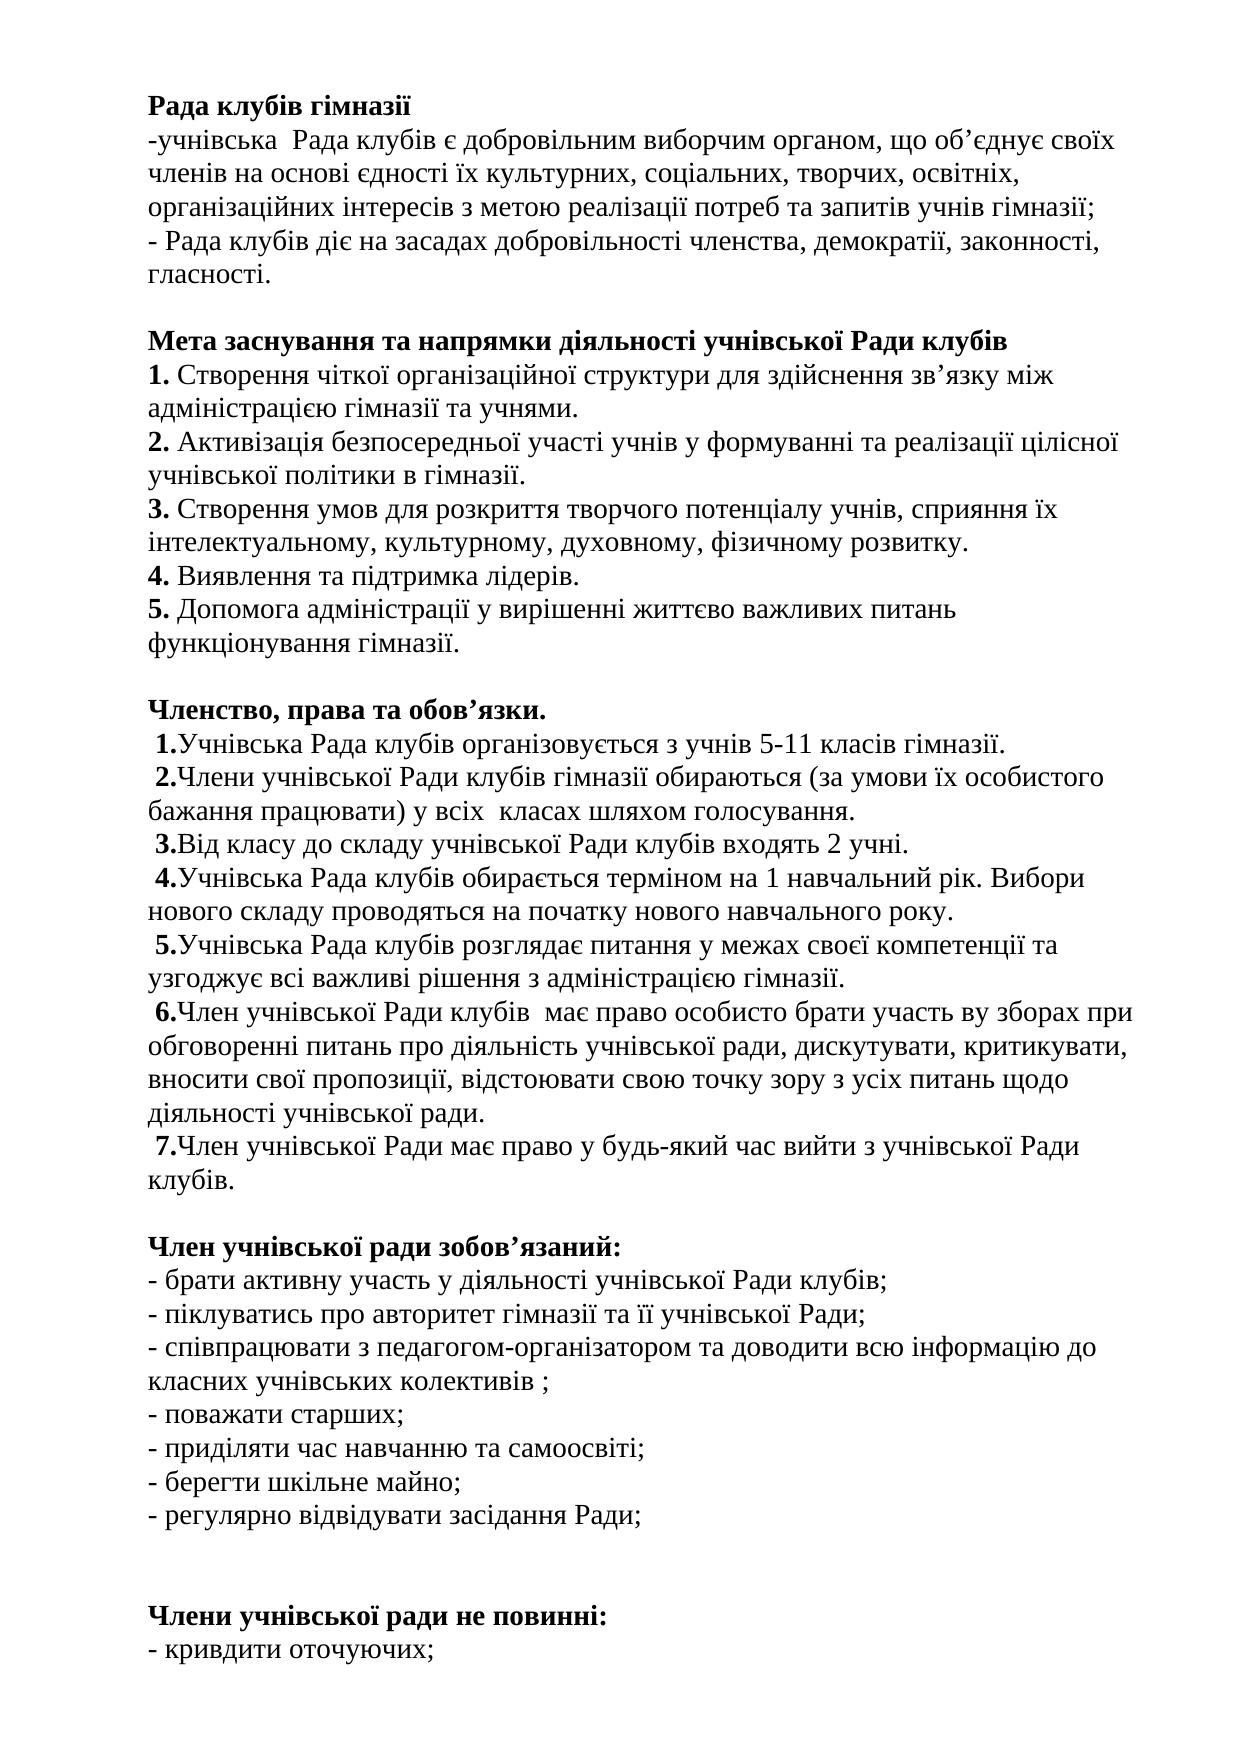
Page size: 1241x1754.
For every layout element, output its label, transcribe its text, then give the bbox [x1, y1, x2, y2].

text - співпрацювати з педагогом-організатором та доводити всю інформацію до класних учнівських колективів ; [148, 1329, 1152, 1397]
text 5.Учнівська Рада клубів розглядає питання у межах своєї компетенції та узгоджує всі важливі рішення з адміністрацією гімназії. [148, 927, 1152, 994]
text 1. Створення чіткої організаційної структури для здійснення зв’язку між адміністрацією гімназії та учнями. [148, 357, 1152, 424]
text - поважати старших; [148, 1397, 1152, 1430]
text 2. Активізація безпосередньої участі учнів у формуванні та реалізації цілісної учнівської політики в гімназії. [148, 424, 1152, 491]
text - піклуватись про авторитет гімназії та її учнівської Ради; [148, 1296, 1152, 1329]
text - брати активну участь у діяльності учнівської Ради клубів; [148, 1262, 1152, 1296]
text Мета заснування та напрямки діяльності учнівської Ради клубів [148, 323, 1152, 357]
text -учнівська Рада клубів є добровільним виборчим органом, що об’єднує своїх членів на основі єдності їх культурних, соціальних, творчих, освітніх, організаційних інтересів з метою реалізації потреб та запитів учнів гімназії; [148, 122, 1152, 223]
text 7.Член учнівської Ради має право у будь-який час вийти з учнівської Ради клубів. [148, 1128, 1152, 1195]
text 6.Член учнівської Ради клубів має право особисто брати участь ву зборах при обговоренні питань про діяльність учнівської ради, дискутувати, критикувати, вносити свої пропозиції, відстоювати свою точку зору з усіх питань щодо діяльності учнівської ради. [148, 994, 1152, 1128]
text - кривдити оточуючих; [148, 1631, 1152, 1665]
text - берегти шкільне майно; [148, 1464, 1152, 1497]
text 3.Від класу до складу учнівської Ради клубів входять 2 учні. [148, 826, 1152, 860]
text 4. Виявлення та підтримка лідерів. [148, 558, 1152, 592]
text 4.Учнівська Рада клубів обирається терміном на 1 навчальний рік. Вибори нового складу проводяться на початку нового навчального року. [148, 860, 1152, 927]
text 3. Створення умов для розкриття творчого потенціалу учнів, сприяння їх інтелектуальному, культурному, духовному, фізичному розвитку. [148, 491, 1152, 558]
text Член учнівської ради зобов’язаний: [148, 1229, 1152, 1262]
text Членство, права та обов’язки. [148, 692, 1152, 726]
text - регулярно відвідувати засідання Ради; [148, 1497, 1152, 1531]
text Рада клубів гімназії [148, 88, 1152, 122]
text 2.Члени учнівської Ради клубів гімназії обираються (за умови їх особистого бажання працювати) у всіх класах шляхом голосування. [148, 759, 1152, 826]
text 5. Допомога адміністрації у вирішенні життєво важливих питань функціонування гімназії. [148, 592, 1152, 659]
text Члени учнівської ради не повинні: [148, 1598, 1152, 1631]
text - Рада клубів діє на засадах добровільності членства, демократії, законності, гласності. [148, 223, 1152, 290]
text - приділяти час навчанню та самоосвіті; [148, 1430, 1152, 1464]
text 1.Учнівська Рада клубів організовується з учнів 5-11 класів гімназії. [148, 726, 1152, 759]
